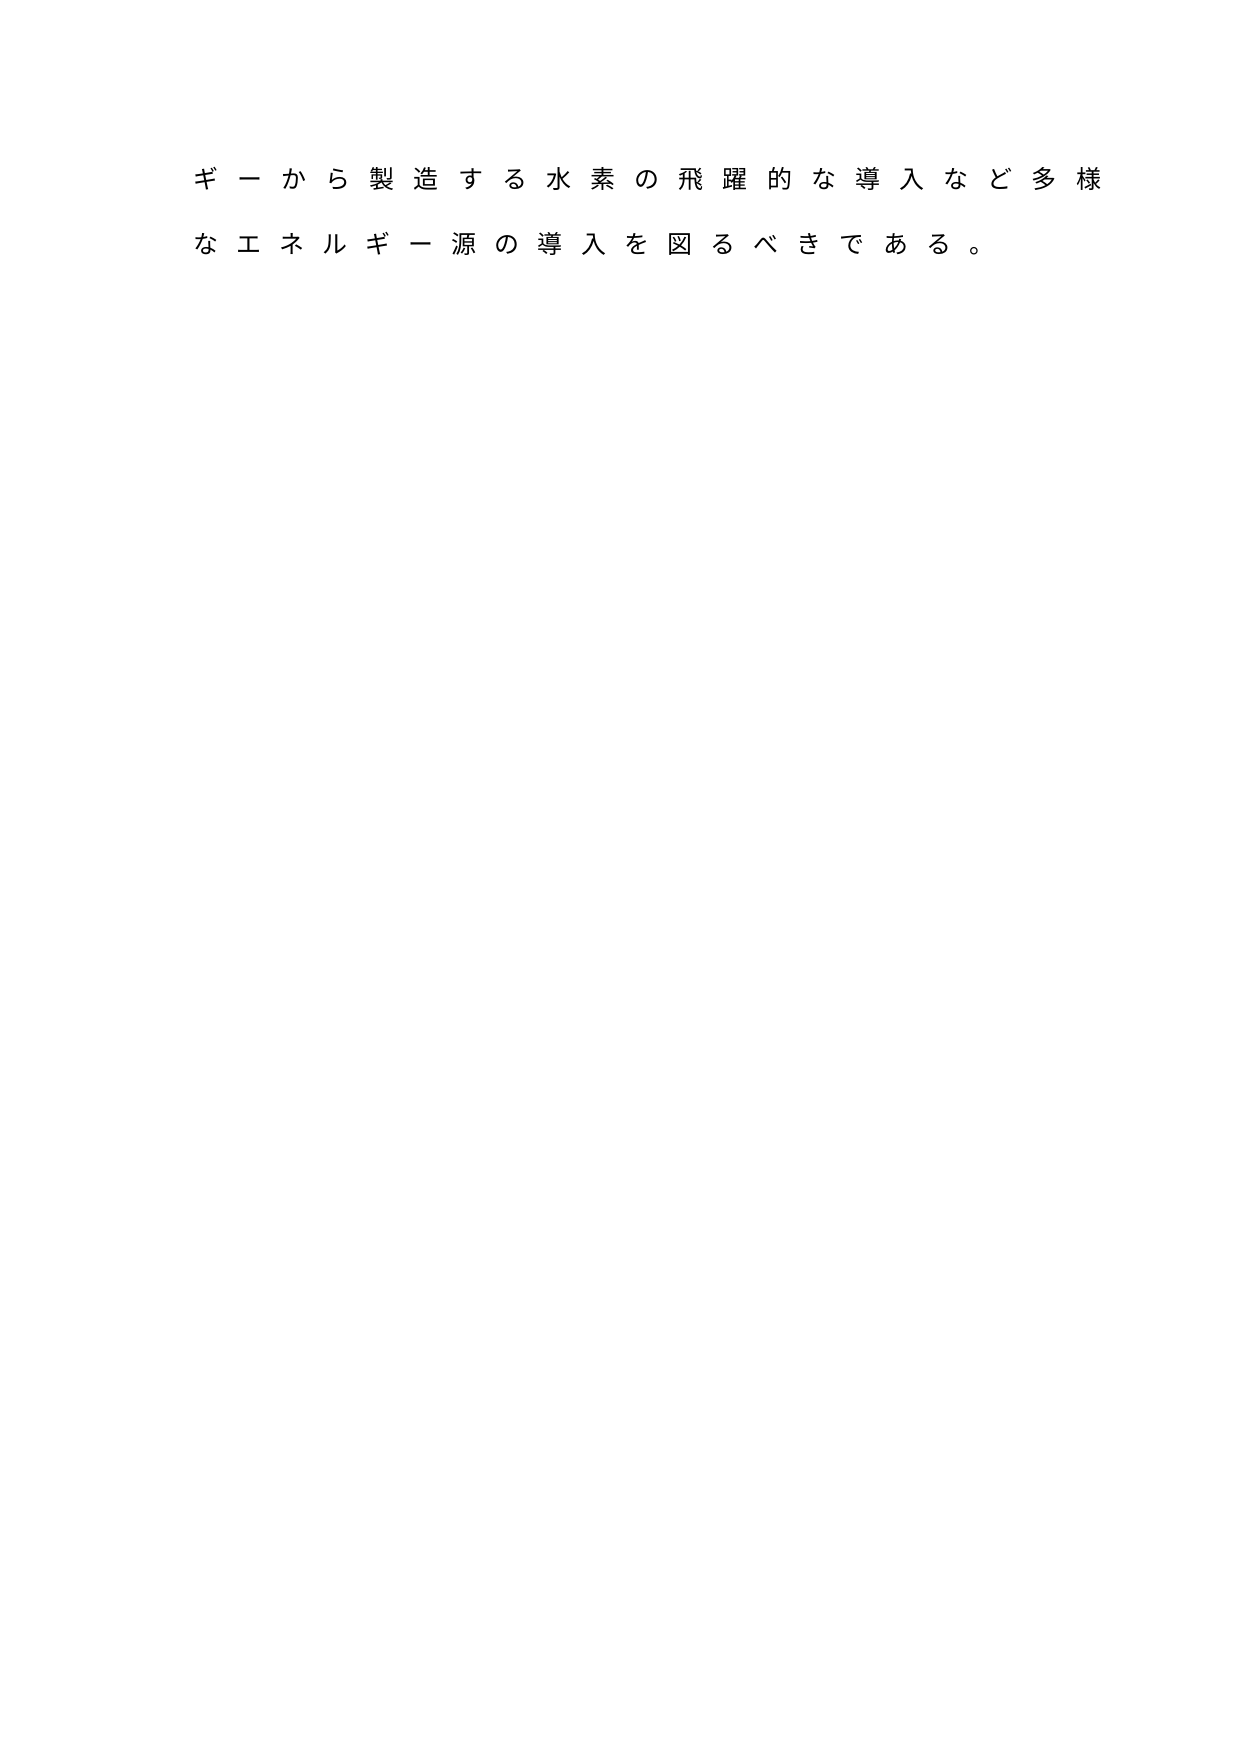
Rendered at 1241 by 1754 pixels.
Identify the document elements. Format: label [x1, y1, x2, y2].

text [171, 145, 1120, 275]
